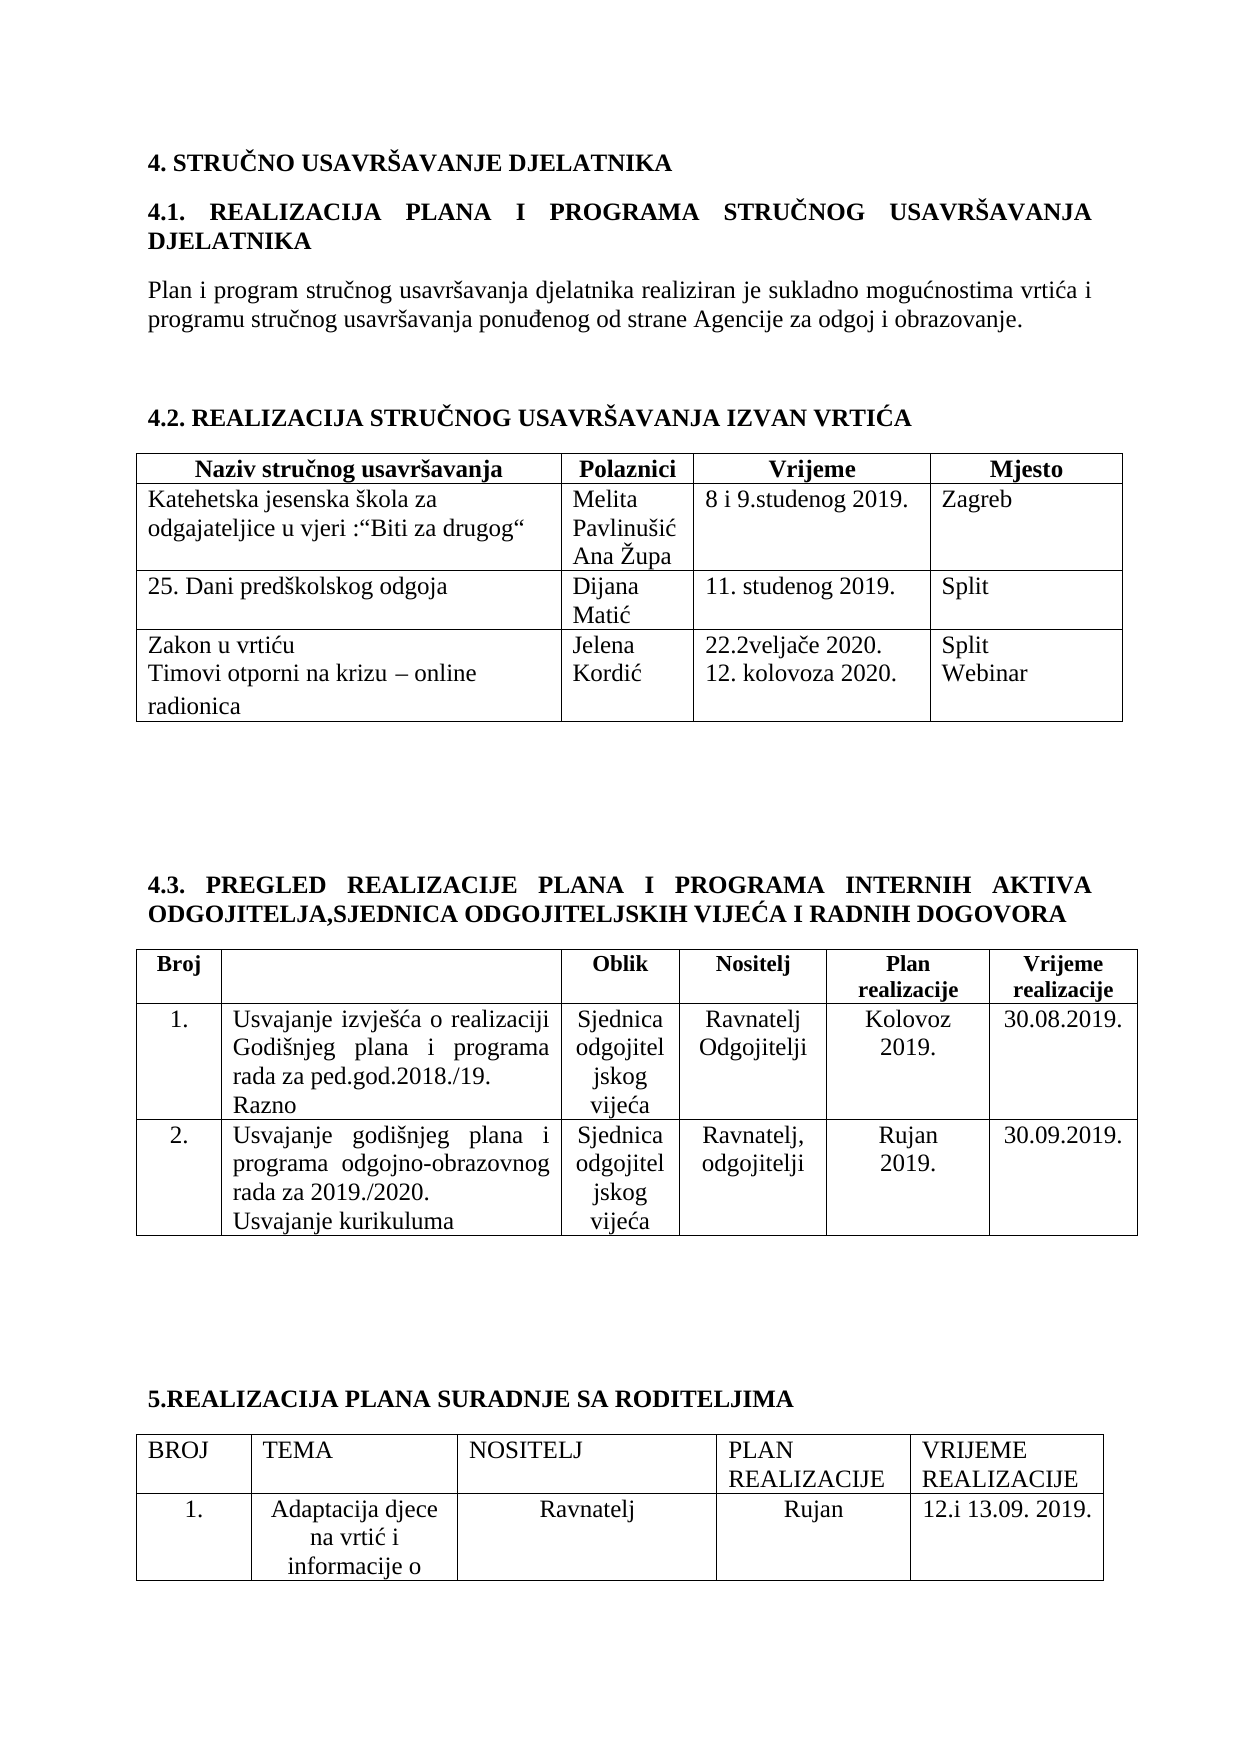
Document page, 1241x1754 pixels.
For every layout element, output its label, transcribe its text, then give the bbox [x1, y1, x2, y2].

table_cell Rujan [717, 1494, 910, 1580]
table_cell Ravnatelj Odgojitelji [680, 1004, 826, 1119]
table_cell Kolovoz 2019. [827, 1004, 989, 1119]
table_cell 30.08.2019. [990, 1004, 1137, 1119]
table_cell 30.09.2019. [990, 1120, 1137, 1235]
table_cell Zagreb [931, 484, 1122, 570]
table_header TEMA [252, 1435, 457, 1493]
table_cell 1. [137, 1494, 251, 1580]
table_cell Ravnatelj, odgojitelji [680, 1120, 826, 1235]
table_header Nositelj [680, 950, 826, 1003]
table_header Vrijeme [694, 454, 930, 483]
table_header Naziv stručnog usavršavanja [137, 454, 561, 483]
table_header Broj [137, 950, 221, 1003]
table_cell Ravnatelj [458, 1494, 716, 1580]
table_cell 2. [137, 1120, 221, 1235]
table_header PLAN REALIZACIJE [717, 1435, 910, 1493]
table_header Polaznici [562, 454, 693, 483]
table_cell Jelena Kordić [562, 630, 693, 721]
table_header Plan realizacije [827, 950, 989, 1003]
text 4. STRUČNO USAVRŠAVANJE DJELATNIKA [148, 148, 1093, 176]
table_header Oblik [562, 950, 679, 1003]
table_cell 12.i 13.09. 2019. [911, 1494, 1103, 1580]
table_cell Split [931, 571, 1122, 629]
table_cell Usvajanje izvješća o realizaciji Godišnjeg plana i programa rada za ped.god.2018./19. Razno [222, 1004, 561, 1119]
table_header NOSITELJ [458, 1435, 716, 1493]
table_cell Sjednica odgojiteljskog vijeća [562, 1004, 679, 1119]
table_cell Katehetska jesenska škola za odgajateljice u vjeri :“Biti za drugog“ [137, 484, 561, 570]
table_cell Melita Pavlinušić Ana Župa [562, 484, 693, 570]
table_header BROJ [137, 1435, 251, 1493]
text 4.1. REALIZACIJA PLANA I PROGRAMA STRUČNOG USAVRŠAVANJA DJELATNIKA [148, 197, 1093, 255]
table_cell 8 i 9.studenog 2019. [694, 484, 930, 570]
table_cell Rujan 2019. [827, 1120, 989, 1235]
table_cell Zakon u vrtiću Timovi otporni na krizu – online radionica [137, 630, 561, 721]
text 4.3. PREGLED REALIZACIJE PLANA I PROGRAMA INTERNIH AKTIVA ODGOJITELJA,SJEDNICA ODGOJITELJSKIH VIJEĆA I RADNIH DOGOVORA [148, 871, 1093, 928]
text 5.REALIZACIJA PLANA SURADNJE SA RODITELJIMA [148, 1384, 1093, 1413]
table_cell Usvajanje godišnjeg plana i programa odgojno-obrazovnog rada za 2019./2020. Usvajanje kurikuluma [222, 1120, 561, 1235]
table_cell 1. [137, 1004, 221, 1119]
table_cell 11. studenog 2019. [694, 571, 930, 629]
table_header [222, 950, 561, 1003]
table_cell Dijana Matić [562, 571, 693, 629]
table_header Vrijeme realizacije [990, 950, 1137, 1003]
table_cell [252, 1494, 457, 1580]
text Plan i program stručnog usavršavanja djelatnika realiziran je sukladno mogućnostima vrtića i programu stručnog usavršavanja ponuđenog od strane Agencije za odgoj i obrazovanje. [148, 276, 1093, 333]
table_cell Sjednica odgojiteljskog vijeća [562, 1120, 679, 1235]
table_header Mjesto [931, 454, 1122, 483]
text 4.2. REALIZACIJA STRUČNOG USAVRŠAVANJA IZVAN VRTIĆA [148, 403, 1093, 432]
table_header VRIJEME REALIZACIJE [911, 1435, 1103, 1493]
table_cell 22.2veljače 2020. 12. kolovoza 2020. [694, 630, 930, 721]
table_cell 25. Dani predškolskog odgoja [137, 571, 561, 629]
table_cell Split Webinar [931, 630, 1122, 721]
